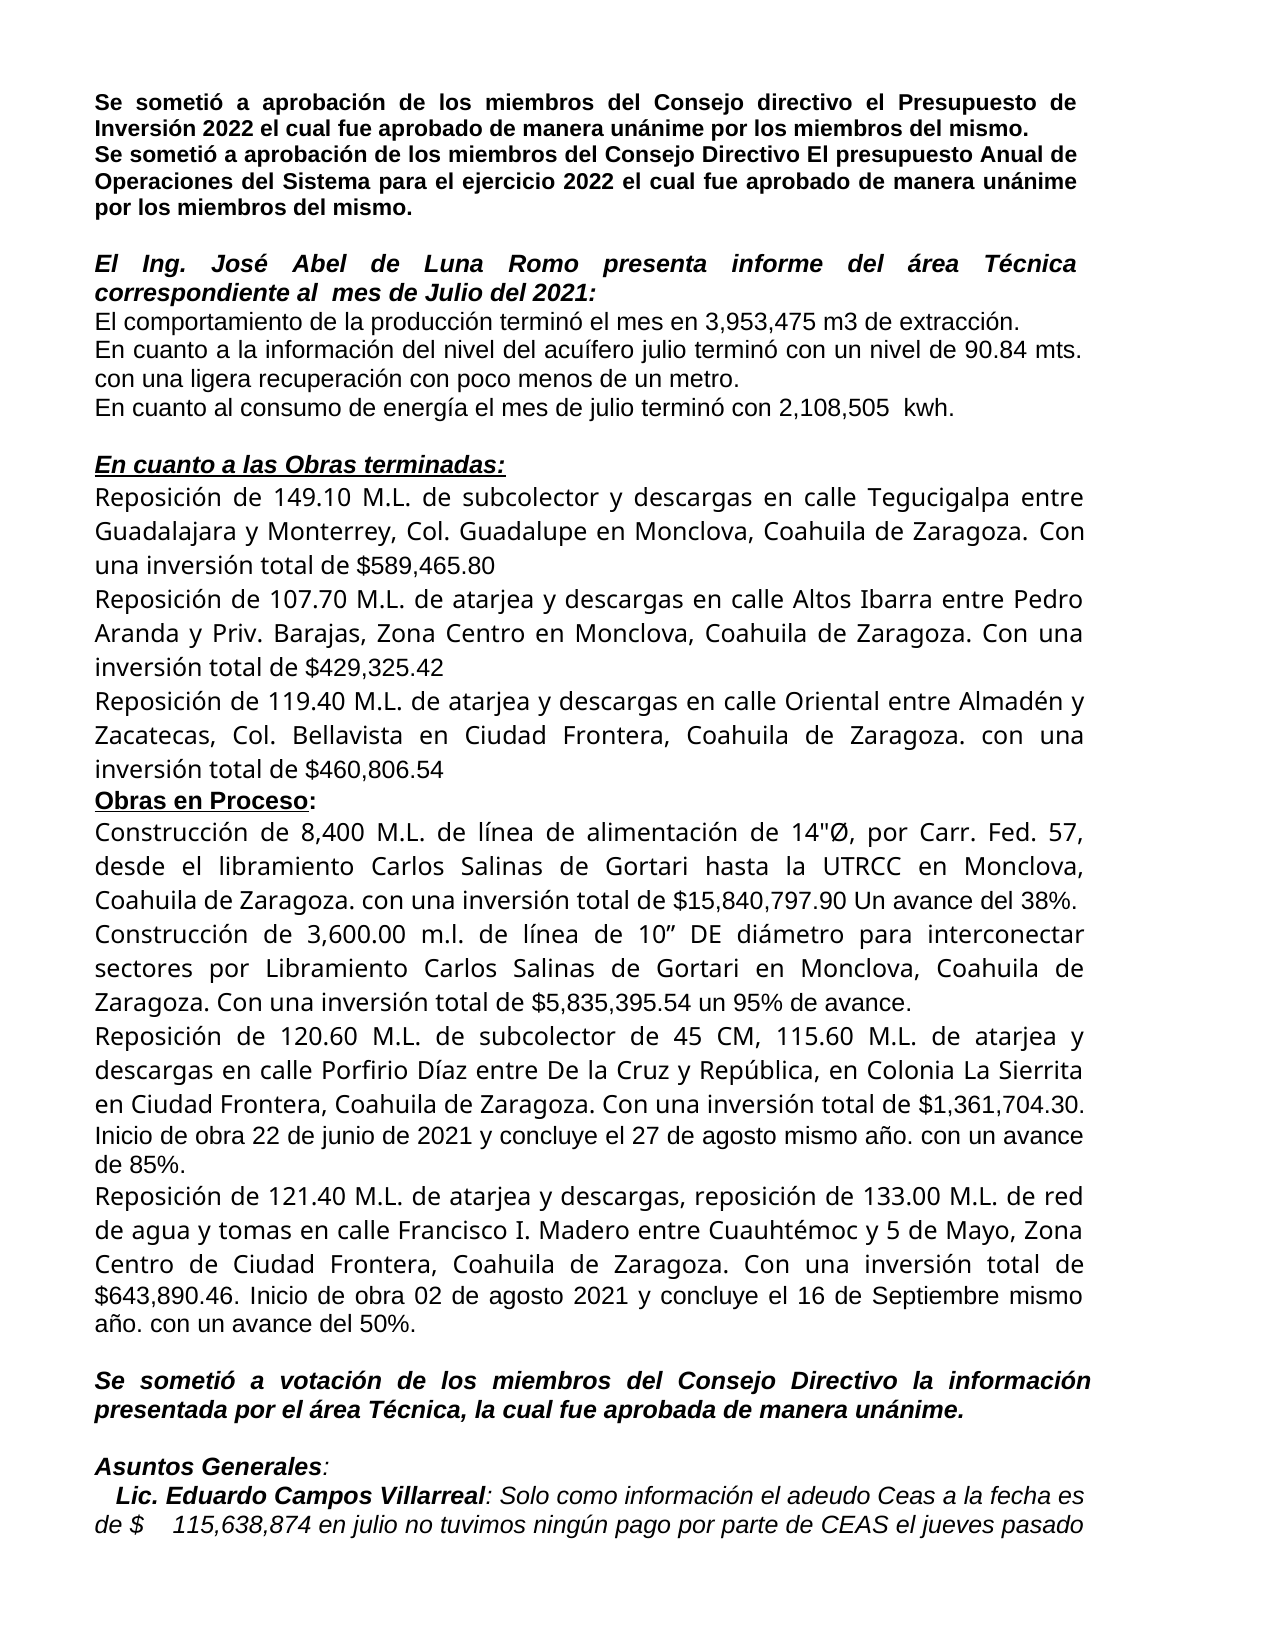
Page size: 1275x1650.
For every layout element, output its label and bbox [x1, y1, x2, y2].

table_header [87, 89, 1093, 1538]
